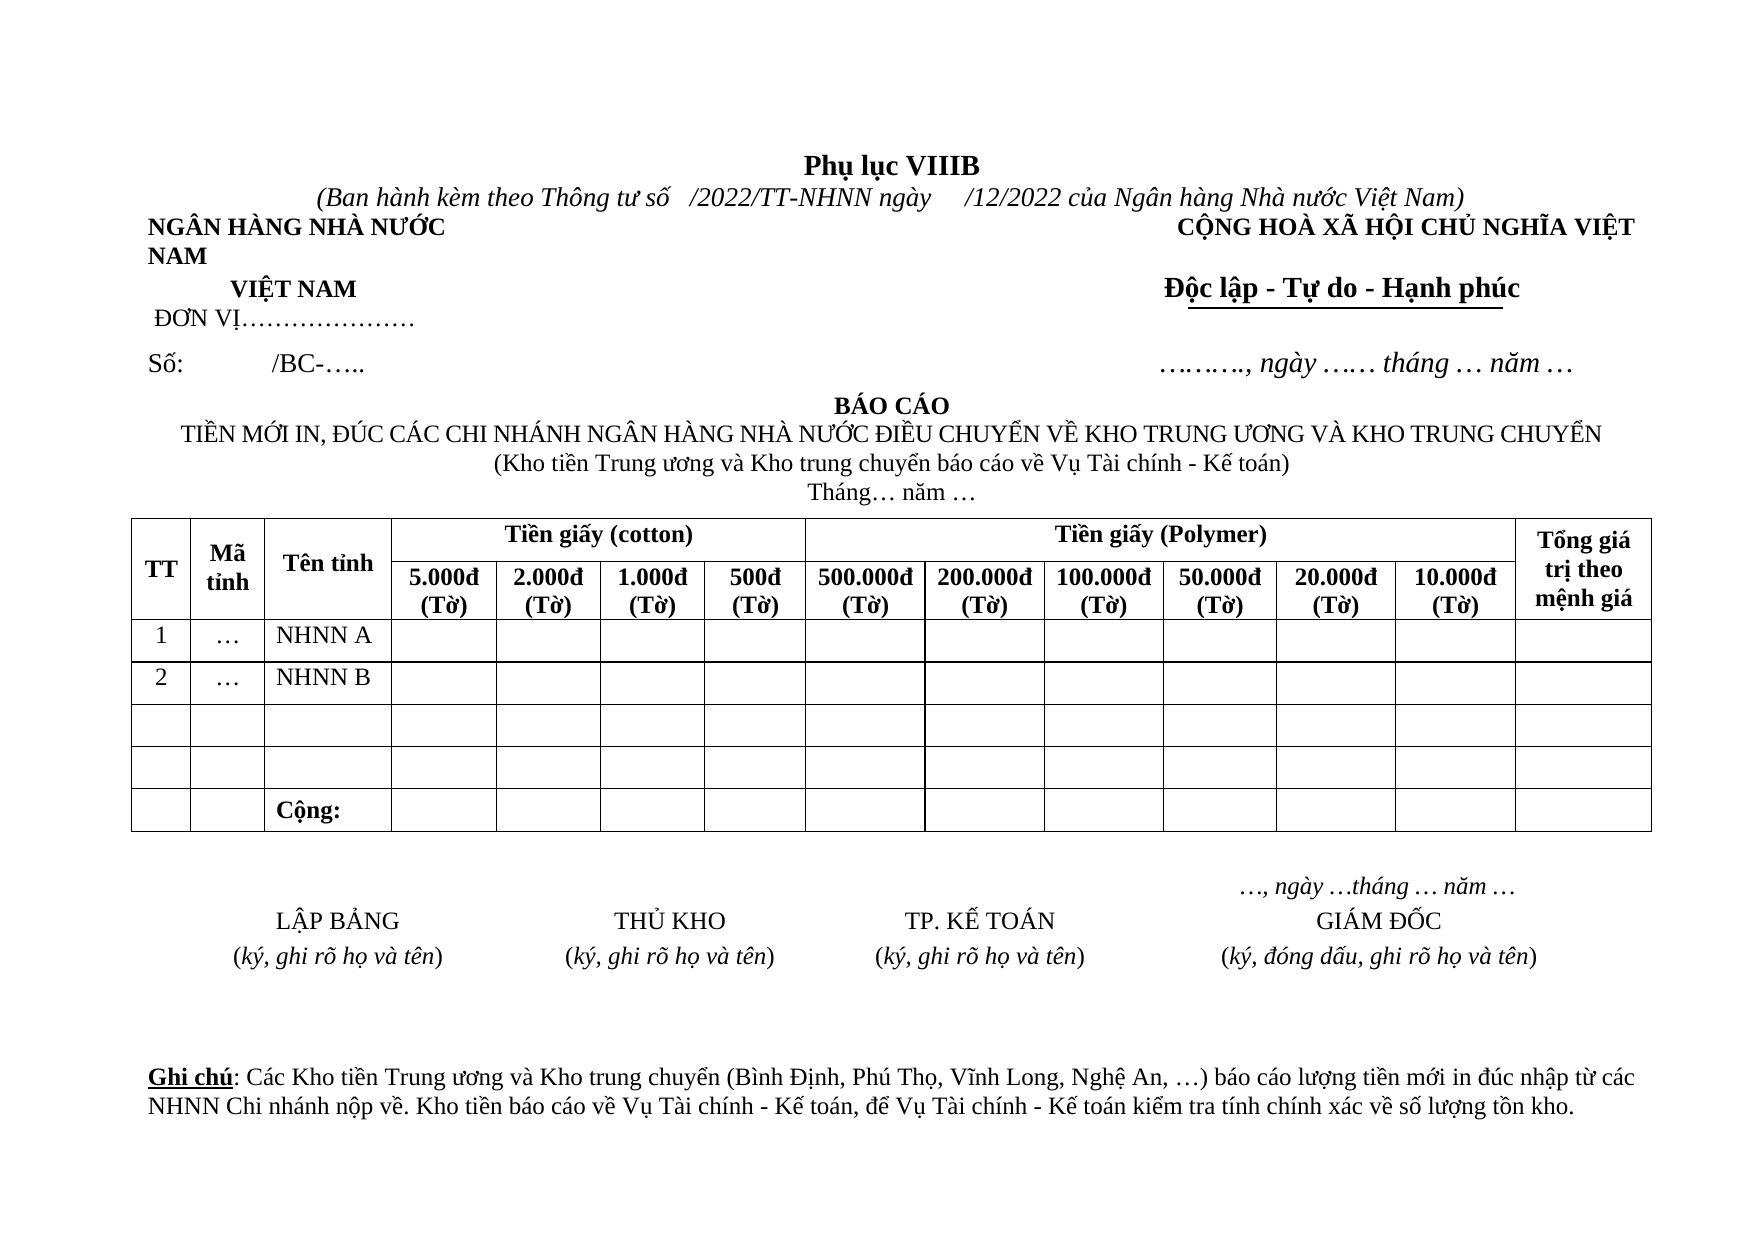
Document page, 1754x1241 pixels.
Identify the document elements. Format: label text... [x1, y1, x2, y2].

text NGÂN HÀNG NHÀ NƯỚC CỘNG HOÀ XÃ HỘI CHỦ NGHĨA VIỆT NAM [148, 212, 1636, 270]
text Tháng… năm … [148, 477, 1636, 506]
table_header Mã tỉnh [191, 519, 264, 619]
table_cell [1277, 705, 1395, 746]
table_cell [601, 747, 704, 788]
table_header Tổng giá trị theo mệnh giá [1516, 519, 1651, 619]
table_cell NHNN A [265, 620, 391, 661]
text Số: /BC-….. ………., ngày …… tháng … năm … [148, 345, 1636, 378]
table_cell [601, 705, 704, 746]
table_cell [392, 620, 496, 661]
table_cell [806, 705, 924, 746]
table_cell [497, 620, 600, 661]
table_cell [1045, 620, 1163, 661]
table_cell [265, 705, 391, 746]
table_cell [1045, 747, 1163, 788]
text VIỆT NAM Độc lập - Tự do - Hạnh phúc [148, 270, 1636, 303]
text TIỀN MỚI IN, ĐÚC CÁC CHI NHÁNH NGÂN HÀNG NHÀ NƯỚC ĐIỀU CHUYỂN VỀ KHO TRUNG ƯƠNG VÀ KHO TRUNG CHUYỂN [148, 419, 1636, 448]
table_cell [926, 747, 1044, 788]
table_cell [1516, 705, 1651, 746]
table_cell [705, 620, 805, 661]
table_cell [705, 789, 805, 831]
table_header LẬP BẢNG (ký, ghi rõ họ và tên) [161, 871, 515, 976]
table_cell [191, 789, 264, 831]
table_cell [1277, 747, 1395, 788]
table_cell [806, 747, 924, 788]
text BÁO CÁO [148, 391, 1636, 419]
table_cell NHNN B [265, 663, 391, 704]
table_cell 500đ (Tờ) [705, 562, 805, 619]
table_cell [1516, 747, 1651, 788]
table_cell [1396, 663, 1515, 704]
table_cell [1277, 663, 1395, 704]
table_cell 100.000đ (Tờ) [1045, 562, 1163, 619]
table_cell 2.000đ (Tờ) [497, 562, 600, 619]
table_cell 500.000đ (Tờ) [806, 562, 924, 619]
table_cell [705, 747, 805, 788]
table_cell [1516, 663, 1651, 704]
table_cell [806, 789, 924, 831]
table_cell [497, 705, 600, 746]
table_cell [1277, 789, 1395, 831]
text (Ban hành kèm theo Thông tư số /2022/TT-NHNN ngày /12/2022 của Ngân hàng Nhà nước Việt Nam) [148, 181, 1636, 212]
table_cell [1164, 620, 1276, 661]
table_cell [1396, 747, 1515, 788]
text ĐƠN VỊ………………… [148, 303, 1636, 332]
table_cell [1396, 705, 1515, 746]
table_cell [1045, 705, 1163, 746]
table_cell 1 [132, 620, 190, 661]
table_cell [1396, 789, 1515, 831]
table_cell 200.000đ (Tờ) [926, 562, 1044, 619]
table_cell 2 [132, 663, 190, 704]
table_cell … [191, 663, 264, 704]
table_cell [926, 620, 1044, 661]
table_cell [1164, 663, 1276, 704]
table_cell [132, 789, 190, 831]
table_header THỦ KHO (ký, ghi rõ họ và tên) [515, 871, 825, 976]
table_cell [1164, 705, 1276, 746]
table_header TT [132, 519, 190, 619]
table_header Tên tỉnh [265, 519, 391, 619]
table_cell [392, 663, 496, 704]
table_cell [601, 620, 704, 661]
table_cell 1.000đ (Tờ) [601, 562, 704, 619]
table_cell [806, 620, 924, 661]
table_cell [392, 705, 496, 746]
table_cell 50.000đ (Tờ) [1164, 562, 1276, 619]
table_cell [705, 705, 805, 746]
table_cell [601, 789, 704, 831]
table_header Tiền giấy (cotton) [392, 519, 805, 561]
table_cell [1045, 789, 1163, 831]
table_cell [926, 705, 1044, 746]
table_cell [392, 747, 496, 788]
table_cell [1164, 789, 1276, 831]
table_cell 10.000đ (Tờ) [1396, 562, 1515, 619]
table_cell [1045, 663, 1163, 704]
table_cell 20.000đ (Tờ) [1277, 562, 1395, 619]
table_cell [926, 663, 1044, 704]
table_cell [265, 747, 391, 788]
table_header …, ngày …tháng … năm … GIÁM ĐỐC (ký, đóng dấu, ghi rõ họ và tên) [1135, 871, 1623, 976]
table_cell [132, 747, 190, 788]
table_cell [926, 789, 1044, 831]
table_cell [497, 789, 600, 831]
table_cell [806, 663, 924, 704]
text Ghi chú: Các Kho tiền Trung ương và Kho trung chuyển (Bình Định, Phú Thọ, Vĩnh Long, Nghệ An, …) báo cáo lượng tiền mới in đúc nhập từ các NHNN Chi nhánh nộp về. Kho tiền báo cáo về Vụ Tài chính - Kế toán, để Vụ Tài chính - Kế toán kiểm tra tính chính xác về số lượng tồn kho. [148, 1062, 1636, 1120]
table_cell [705, 663, 805, 704]
text Phụ lục VIIIB [148, 148, 1636, 181]
table_cell [497, 747, 600, 788]
text (Kho tiền Trung ương và Kho trung chuyển báo cáo về Vụ Tài chính - Kế toán) [148, 448, 1636, 477]
table_cell [1277, 620, 1395, 661]
table_header Tiền giấy (Polymer) [806, 519, 1515, 561]
table_cell … [191, 620, 264, 661]
table_cell [1164, 747, 1276, 788]
table_cell [601, 663, 704, 704]
table_cell [191, 747, 264, 788]
table_cell [1516, 789, 1651, 831]
table_cell [497, 663, 600, 704]
table_cell [392, 789, 496, 831]
table_cell 5.000đ (Tờ) [392, 562, 496, 619]
table_cell [1396, 620, 1515, 661]
table_cell Cộng: [265, 789, 391, 831]
table_header TP. KẾ TOÁN (ký, ghi rõ họ và tên) [825, 871, 1135, 976]
table_cell [132, 705, 190, 746]
table_cell [1516, 620, 1651, 661]
table_cell [191, 705, 264, 746]
